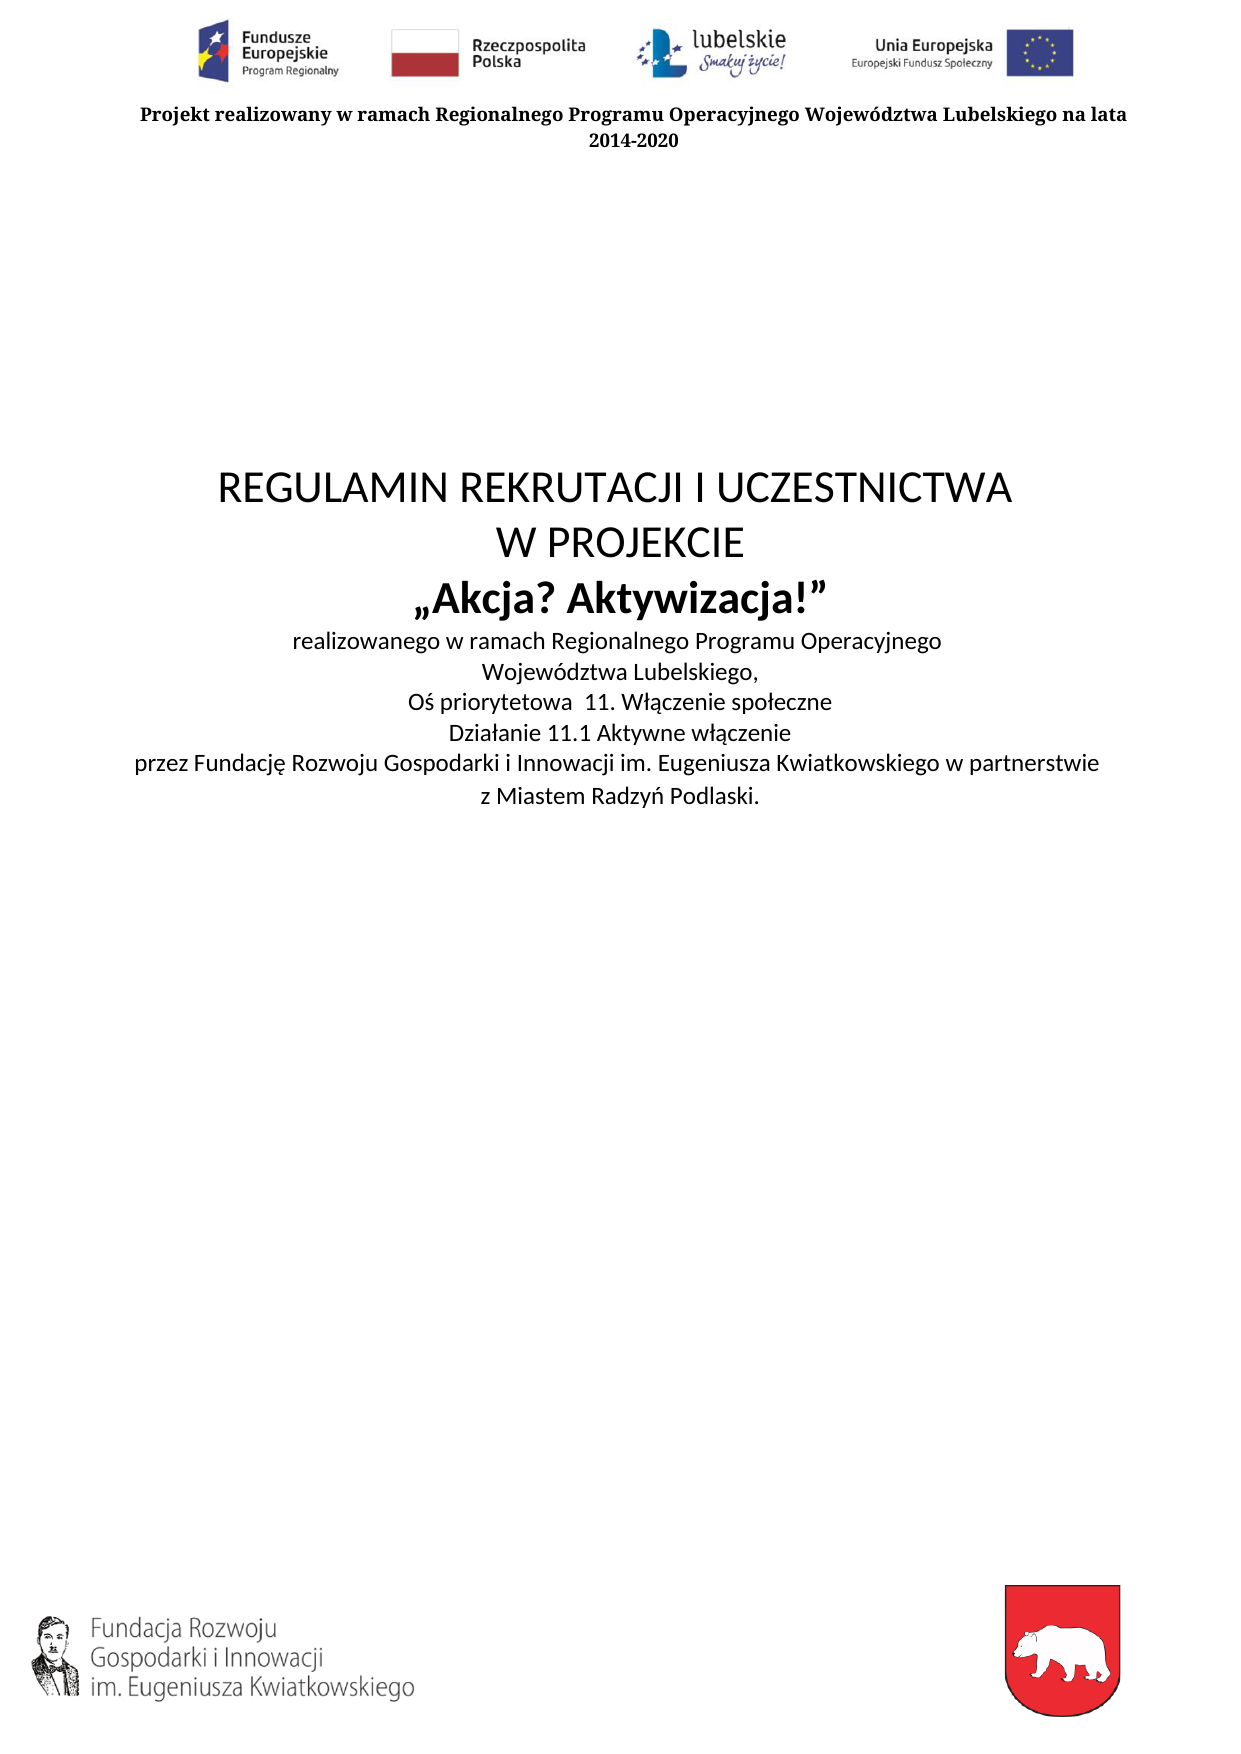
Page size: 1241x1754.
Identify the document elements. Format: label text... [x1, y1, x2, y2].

text Oś priorytetowa 11. Włączenie społeczne [118, 686, 1122, 717]
text realizowanego w ramach Regionalnego Programu Operacyjnego Województwa Lubelskiego, [118, 625, 1122, 686]
picture [161, 0, 1107, 102]
picture [1004, 1585, 1121, 1717]
text REGULAMIN REKRUTACJI I UCZESTNICTWA W PROJEKCIE „Akcja? Aktywizacja!” [118, 457, 1122, 625]
text Działanie 11.1 Aktywne włączenie [118, 717, 1122, 747]
text przez Fundację Rozwoju Gospodarki i Innowacji im. Eugeniusza Kwiatkowskiego w partnerstwie z Miastem Radzyń Podlaski. [118, 747, 1122, 811]
